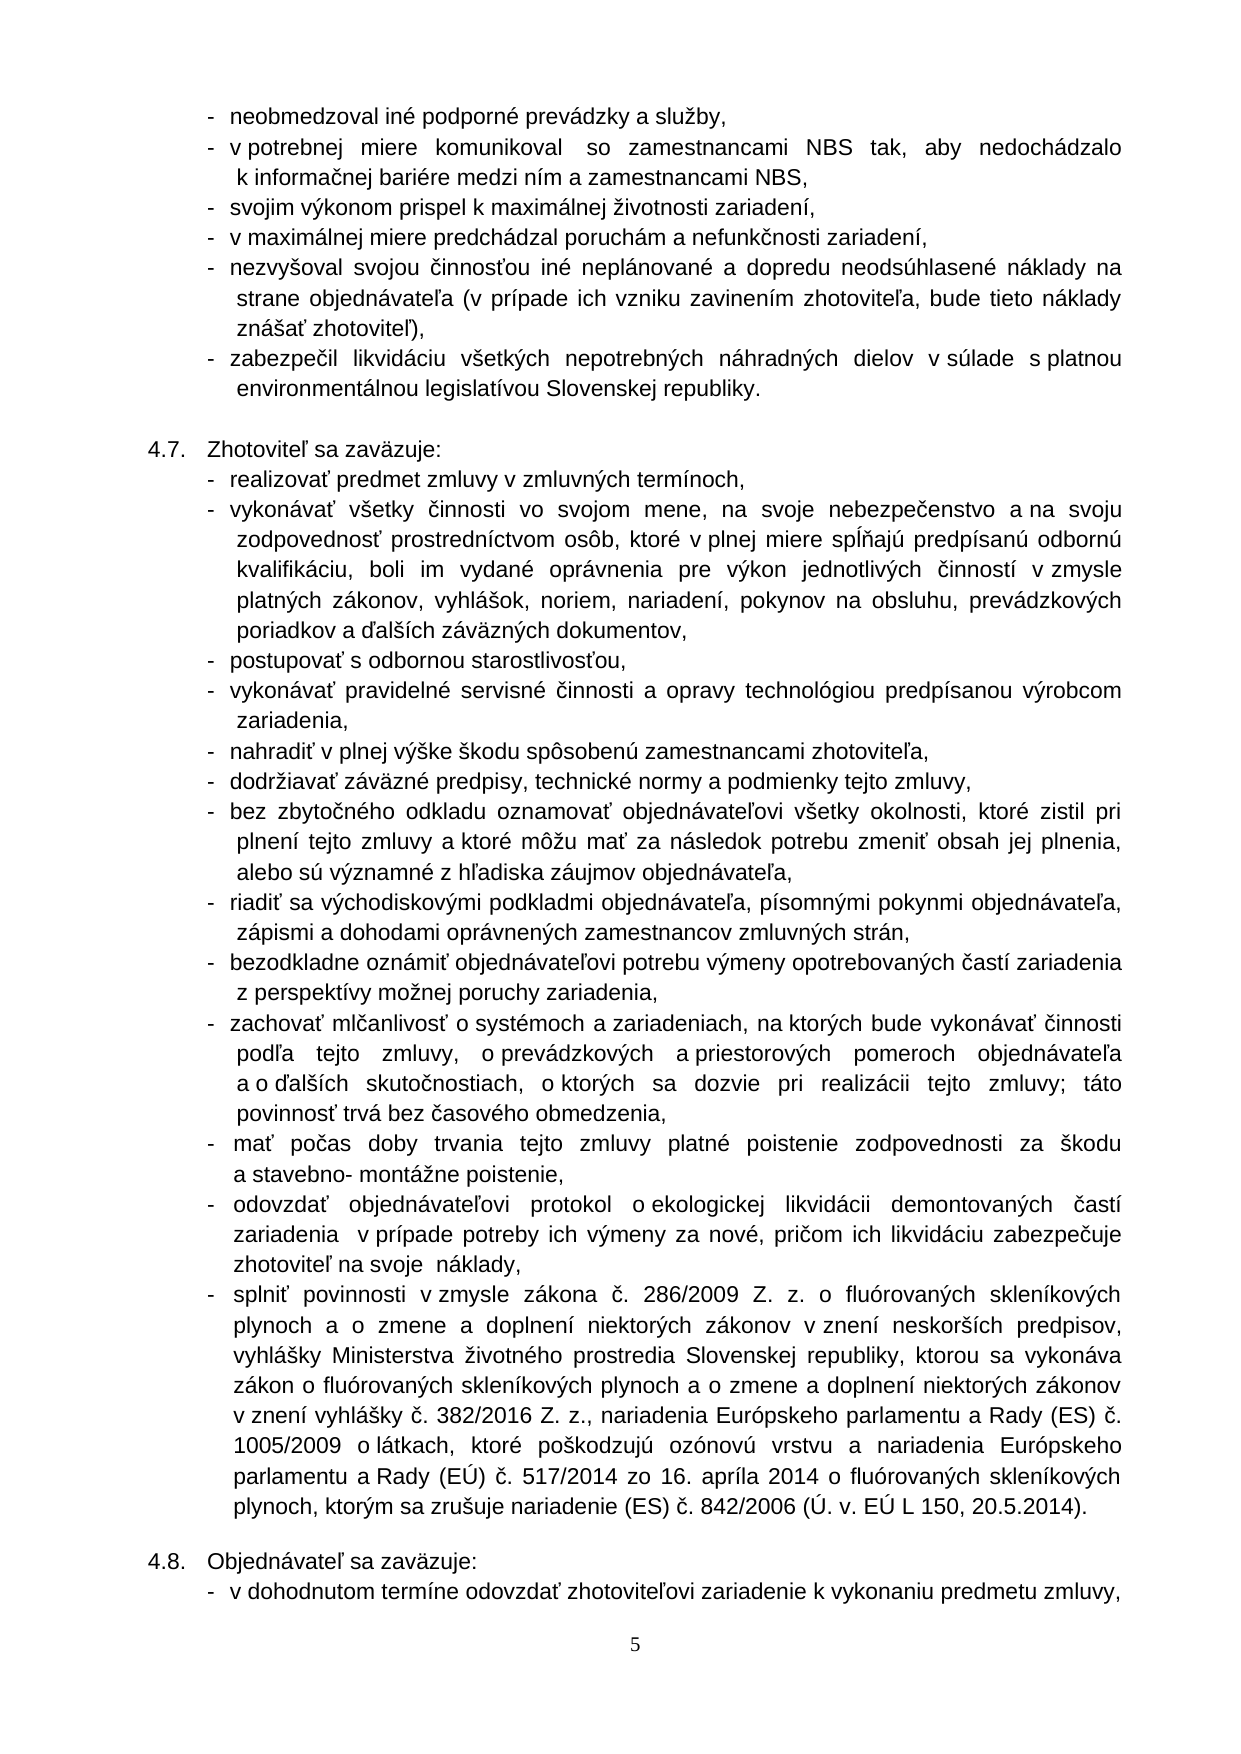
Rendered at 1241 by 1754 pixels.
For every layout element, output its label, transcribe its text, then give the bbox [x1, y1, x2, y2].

list zachovať mlčanlivosť o systémoch a zariadeniach, na ktorých bude vykonávať činnosti podľa tejto zmluvy, o prevádzkových a priestorových pomeroch objednávateľa a o ďalších skutočnostiach, o ktorých sa dozvie pri realizácii tejto zmluvy; táto povinnosť trvá bez časového obmedzenia, [207, 1009, 1122, 1127]
list vykonávať všetky činnosti vo svojom mene, na svoje nebezpečenstvo a na svoju zodpovednosť prostredníctvom osôb, ktoré v plnej miere spĺňajú predpísanú odbornú kvalifikáciu, boli im vydané oprávnenia pre výkon jednotlivých činností v zmysle platných zákonov, vyhlášok, noriem, nariadení, pokynov na obsluhu, prevádzkových poriadkov a ďalších záväzných dokumentov, [207, 496, 1122, 643]
list vykonávať pravidelné servisné činnosti a opravy technológiou predpísanou výrobcom zariadenia, [207, 677, 1122, 734]
list zabezpečil likvidáciu všetkých nepotrebných náhradných dielov v súlade s platnou environmentálnou legislatívou Slovenskej republiky. [207, 345, 1122, 402]
list realizovať predmet zmluvy v zmluvných termínoch, [207, 466, 1122, 492]
text 4.8. Objednávateľ sa zaväzuje: [148, 1548, 1122, 1574]
text 4.7. Zhotoviteľ sa zaväzuje: [148, 436, 1122, 462]
list bez zbytočného odkladu oznamovať objednávateľovi všetky okolnosti, ktoré zistil pri plnení tejto zmluvy a ktoré môžu mať za následok potrebu zmeniť obsah jej plnenia, alebo sú významné z hľadiska záujmov objednávateľa, [207, 798, 1122, 885]
list svojim výkonom prispel k maximálnej životnosti zariadení, [207, 194, 1122, 220]
list riadiť sa východiskovými podkladmi objednávateľa, písomnými pokynmi objednávateľa, zápismi a dohodami oprávnených zamestnancov zmluvných strán, [207, 889, 1122, 945]
text - odovzdať objednávateľovi protokol o ekologickej likvidácii demontovaných častí zariadenia v prípade potreby ich výmeny za nové, pričom ich likvidáciu zabezpečuje zhotoviteľ na svoje náklady, [207, 1191, 1122, 1278]
list v maximálnej miere predchádzal poruchám a nefunkčnosti zariadení, [207, 224, 1122, 251]
list bezodkladne oznámiť objednávateľovi potrebu výmeny opotrebovaných častí zariadenia z perspektívy možnej poruchy zariadenia, [207, 949, 1122, 1006]
text - mať počas doby trvania tejto zmluvy platné poistenie zodpovednosti za škodu a stavebno- montážne poistenie, [207, 1130, 1122, 1187]
list v potrebnej miere komunikoval so zamestnancami NBS tak, aby nedochádzalo k informačnej bariére medzi ním a zamestnancami NBS, [207, 133, 1122, 190]
list v dohodnutom termíne odovzdať zhotoviteľovi zariadenie k vykonaniu predmetu zmluvy, [207, 1578, 1122, 1605]
list nahradiť v plnej výške škodu spôsobenú zamestnancami zhotoviteľa, [207, 738, 1122, 764]
list postupovať s odbornou starostlivosťou, [207, 647, 1122, 673]
list dodržiavať záväzné predpisy, technické normy a podmienky tejto zmluvy, [207, 768, 1122, 794]
list neobmedzoval iné podporné prevádzky a služby, [207, 103, 1122, 130]
list nezvyšoval svojou činnosťou iné neplánované a dopredu neodsúhlasené náklady na strane objednávateľa (v prípade ich vzniku zavinením zhotoviteľa, bude tieto náklady znášať zhotoviteľ), [207, 254, 1122, 341]
text - splniť povinnosti v zmysle zákona č. 286/2009 Z. z. o fluórovaných skleníkových plynoch a o zmene a doplnení niektorých zákonov v znení neskorších predpisov, vyhlášky Ministerstva životného prostredia Slovenskej republiky, ktorou sa vykonáva zákon o fluórovaných skleníkových plynoch a o zmene a doplnení niektorých zákonov v znení vyhlášky č. 382/2016 Z. z., nariadenia Európskeho parlamentu a Rady (ES) č. 1005/2009 o látkach, ktoré poškodzujú ozónovú vrstvu a nariadenia Európskeho parlamentu a Rady (EÚ) č. 517/2014 zo 16. apríla 2014 o fluórovaných skleníkových plynoch, ktorým sa zrušuje nariadenie (ES) č. 842/2006 (Ú. v. EÚ L 150, 20.5.2014). [207, 1281, 1122, 1519]
